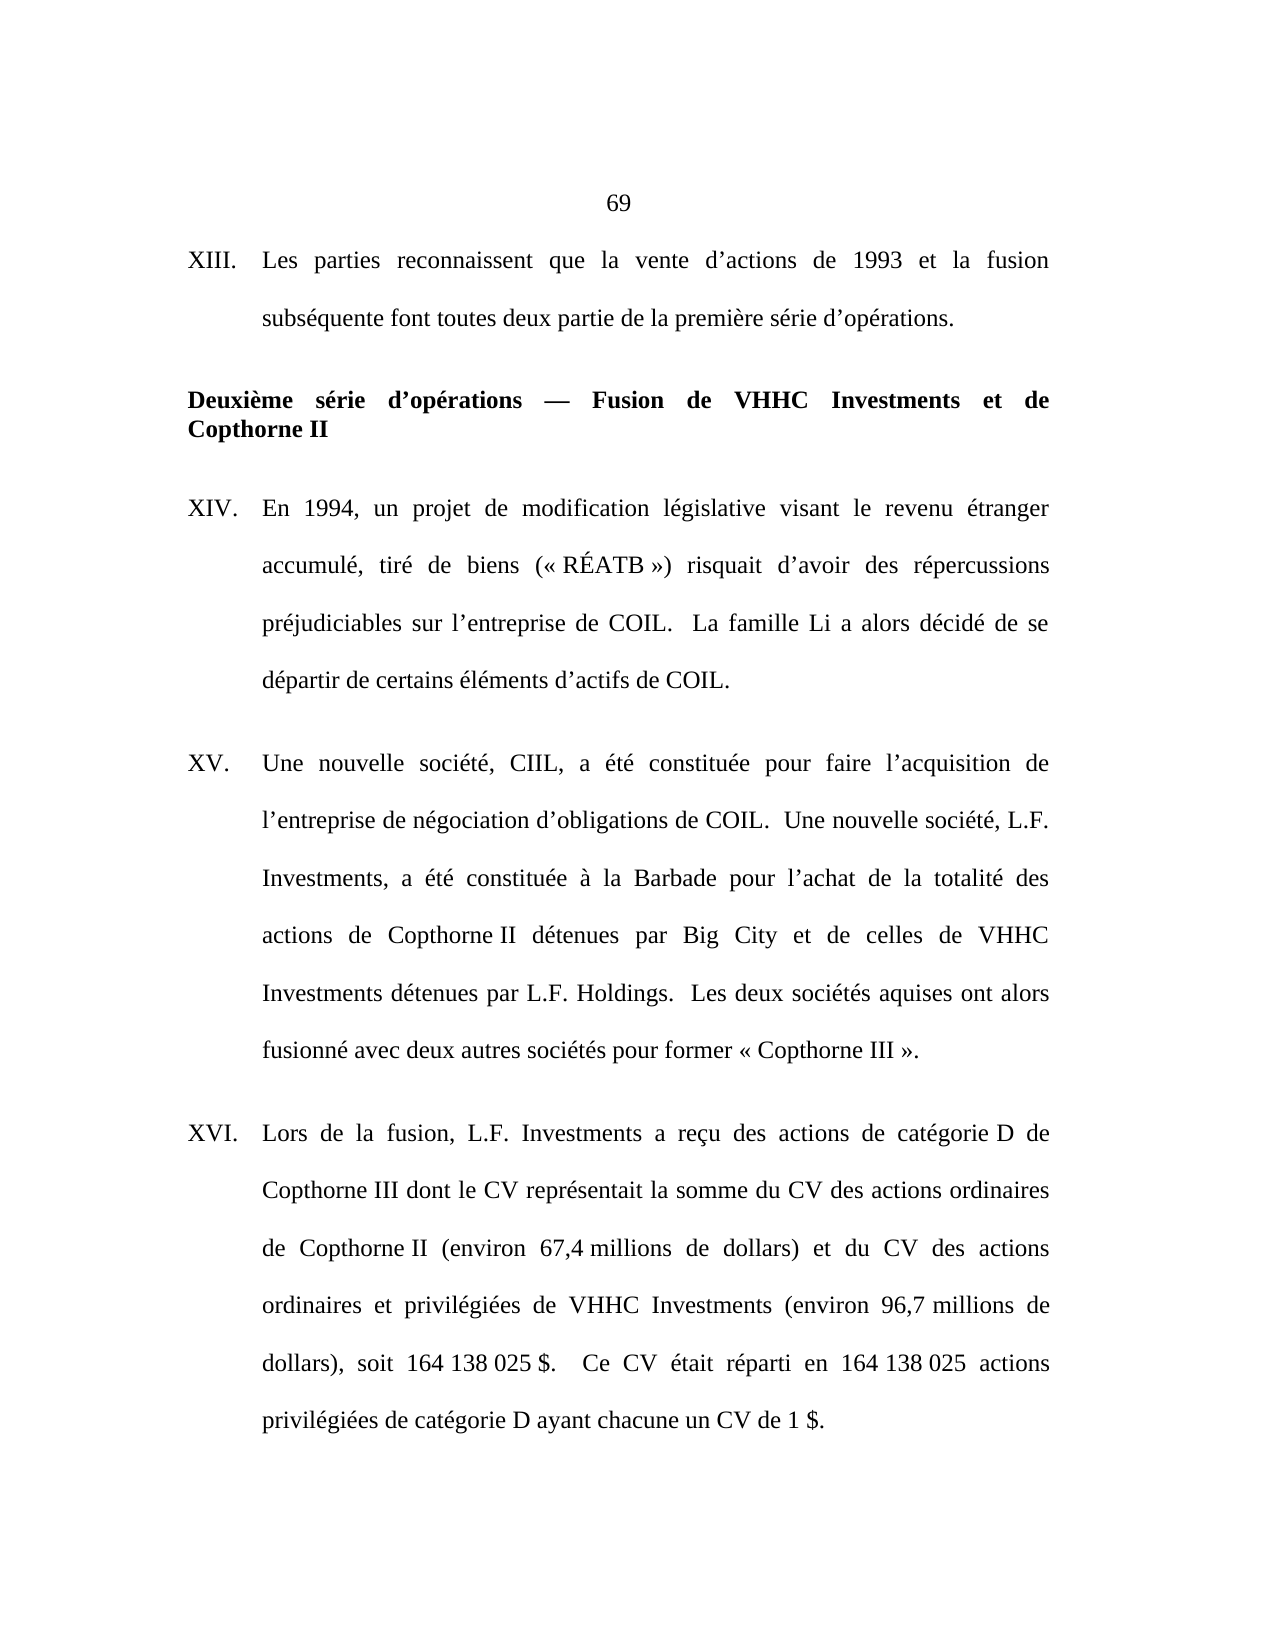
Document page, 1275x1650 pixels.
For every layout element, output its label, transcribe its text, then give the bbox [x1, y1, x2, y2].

list XV. Une nouvelle société, CIIL, a été constituée pour faire l’acquisition de l’entreprise de négociation d’obligations de COIL. Une nouvelle société, L.F. Investments, a été constituée à la Barbade pour l’achat de la totalité des actions de Copthorne II détenues par Big City et de celles de VHHC Investments détenues par L.F. Holdings. Les deux sociétés aquises ont alors fusionné avec deux autres sociétés pour former « Copthorne III ». [187, 748, 1050, 1064]
list XVI. Lors de la fusion, L.F. Investments a reçu des actions de catégorie D de Copthorne III dont le CV représentait la somme du CV des actions ordinaires de Copthorne II (environ 67,4 millions de dollars) et du CV des actions ordinaires et privilégiées de VHHC Investments (environ 96,7 millions de dollars), soit 164 138 025 $. Ce CV était réparti en 164 138 025 actions privilégiées de catégorie D ayant chacune un CV de 1 $. [187, 1118, 1050, 1434]
list XIII. Les parties reconnaissent que la vente d’actions de 1993 et la fusion subséquente font toutes deux partie de la première série d’opérations. [187, 245, 1050, 331]
text Deuxième série d’opérations — Fusion de VHHC Investments et de Copthorne II [187, 385, 1050, 443]
list XIV. En 1994, un projet de modification législative visant le revenu étranger accumulé, tiré de biens (« RÉATB ») risquait d’avoir des répercussions préjudiciables sur l’entreprise de COIL. La famille Li a alors décidé de se départir de certains éléments d’actifs de COIL. [187, 493, 1050, 694]
